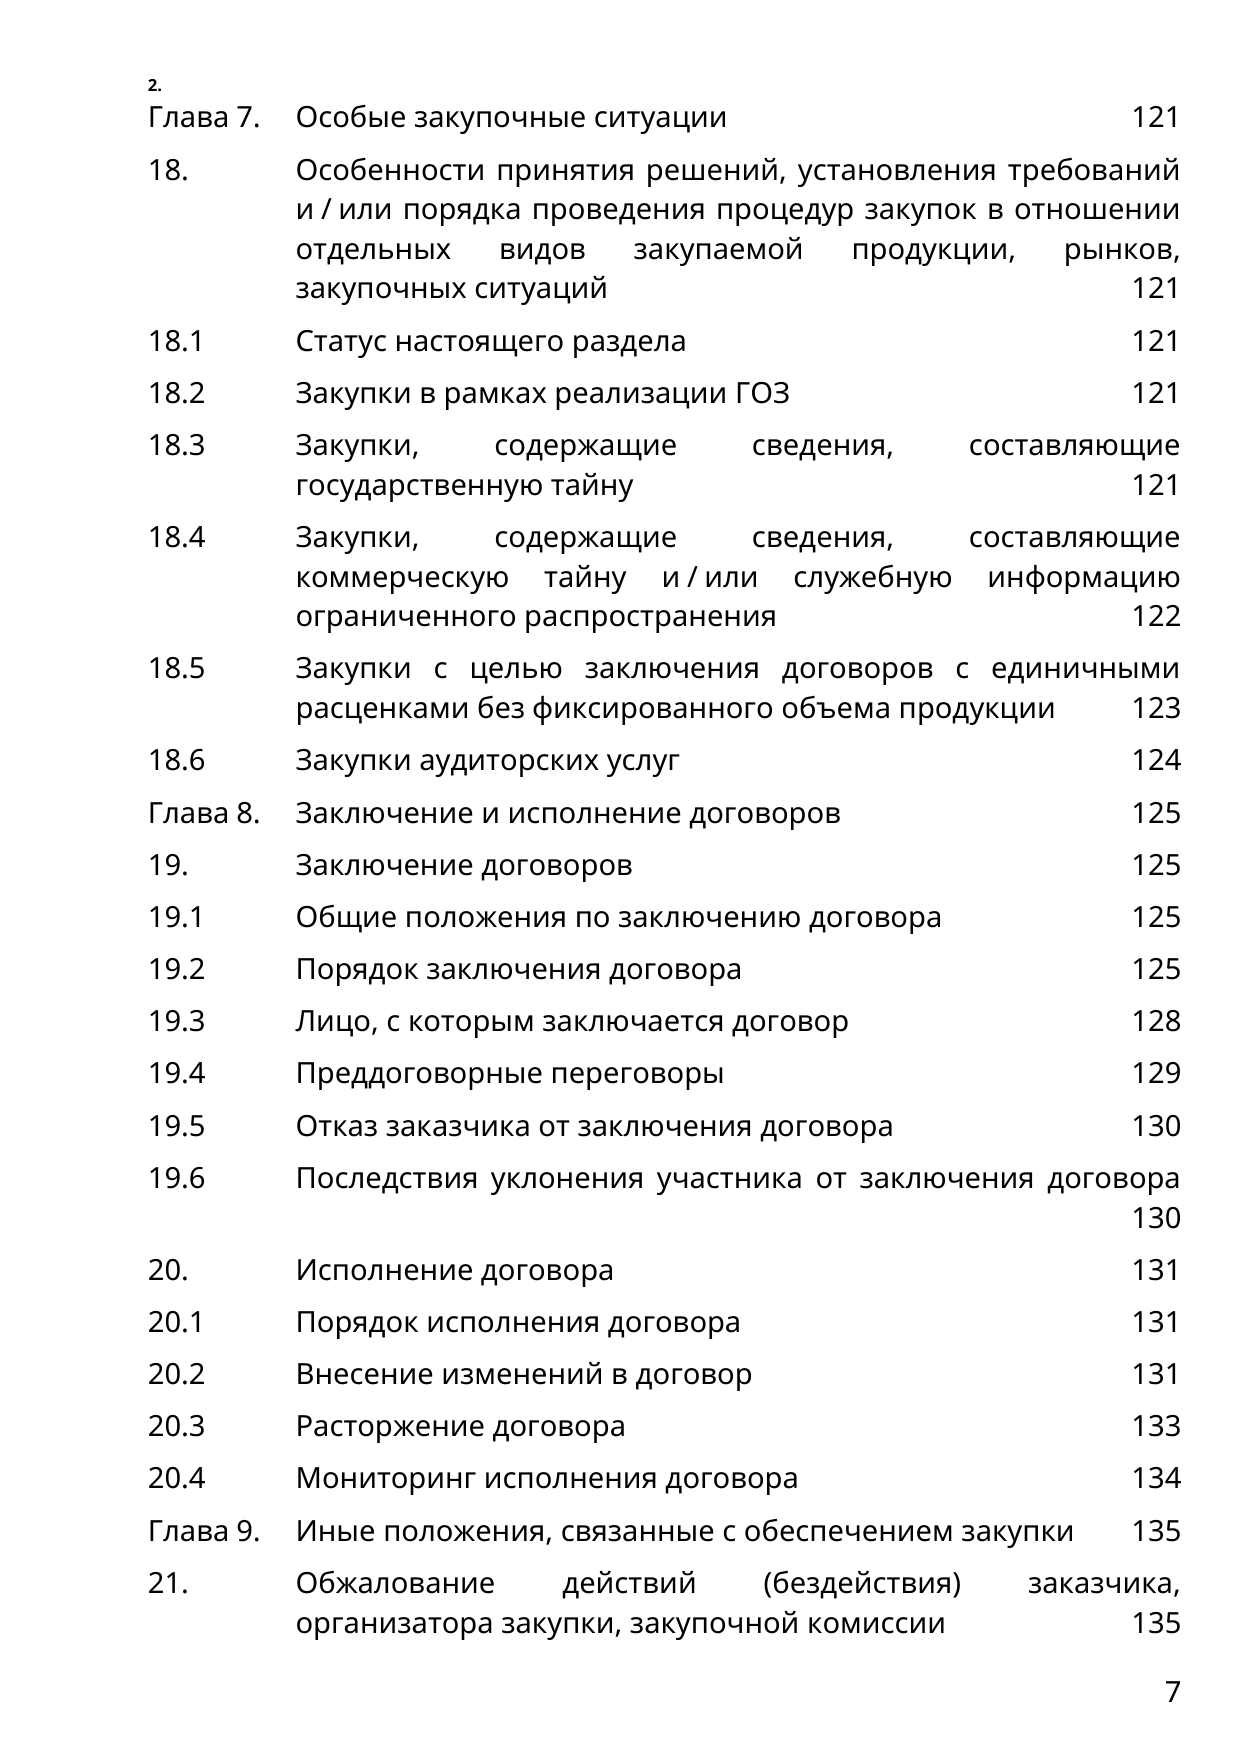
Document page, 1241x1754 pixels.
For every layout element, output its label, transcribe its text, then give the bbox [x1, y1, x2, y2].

text 19.5 Отказ заказчика от заключения договора 130 [148, 1105, 1181, 1145]
text 20.3 Расторжение договора 133 [148, 1406, 1181, 1445]
text 20.2 Внесение изменений в договор 131 [148, 1353, 1181, 1393]
text 19.2 Порядок заключения договора 125 [148, 948, 1181, 988]
text 20.1 Порядок исполнения договора 131 [148, 1301, 1181, 1341]
text 19.3 Лицо, с которым заключается договор 128 [148, 1001, 1181, 1040]
text 19.6 Последствия уклонения участника от заключения договора 130 [148, 1157, 1181, 1237]
text 18.5 Закупки с целью заключения договоров с единичными расценками без фиксированного объема продукции 123 [148, 648, 1181, 727]
text 18.3 Закупки, содержащие сведения, составляющие государственную тайну 121 [148, 424, 1181, 504]
text 18.1 Статус настоящего раздела 121 [148, 320, 1181, 360]
text 18.2 Закупки в рамках реализации ГОЗ 121 [148, 372, 1181, 412]
text Глава 9. Иные положения, связанные с обеспечением закупки 135 [148, 1510, 1181, 1550]
text Глава 7. Особые закупочные ситуации 121 [148, 97, 1181, 136]
text 19.4 Преддоговорные переговоры 129 [148, 1053, 1181, 1092]
text 18.4 Закупки, содержащие сведения, составляющие коммерческую тайну и / или служебную информацию ограниченного распространения 122 [148, 516, 1181, 635]
text 18.6 Закупки аудиторских услуг 124 [148, 740, 1181, 779]
text 18. Особенности принятия решений, установления требований и / или порядка проведения процедур закупок в отношении отдельных видов закупаемой продукции, рынков, закупочных ситуаций 121 [148, 149, 1181, 307]
text 19. Заключение договоров 125 [148, 844, 1181, 884]
text Глава 8. Заключение и исполнение договоров 125 [148, 792, 1181, 832]
text 21. Обжалование действий (бездействия) заказчика, организатора закупки, закупочной комиссии 135 [148, 1562, 1181, 1642]
text 19.1 Общие положения по заключению договора 125 [148, 896, 1181, 936]
text 20. Исполнение договора 131 [148, 1249, 1181, 1289]
text 20.4 Мониторинг исполнения договора 134 [148, 1458, 1181, 1497]
